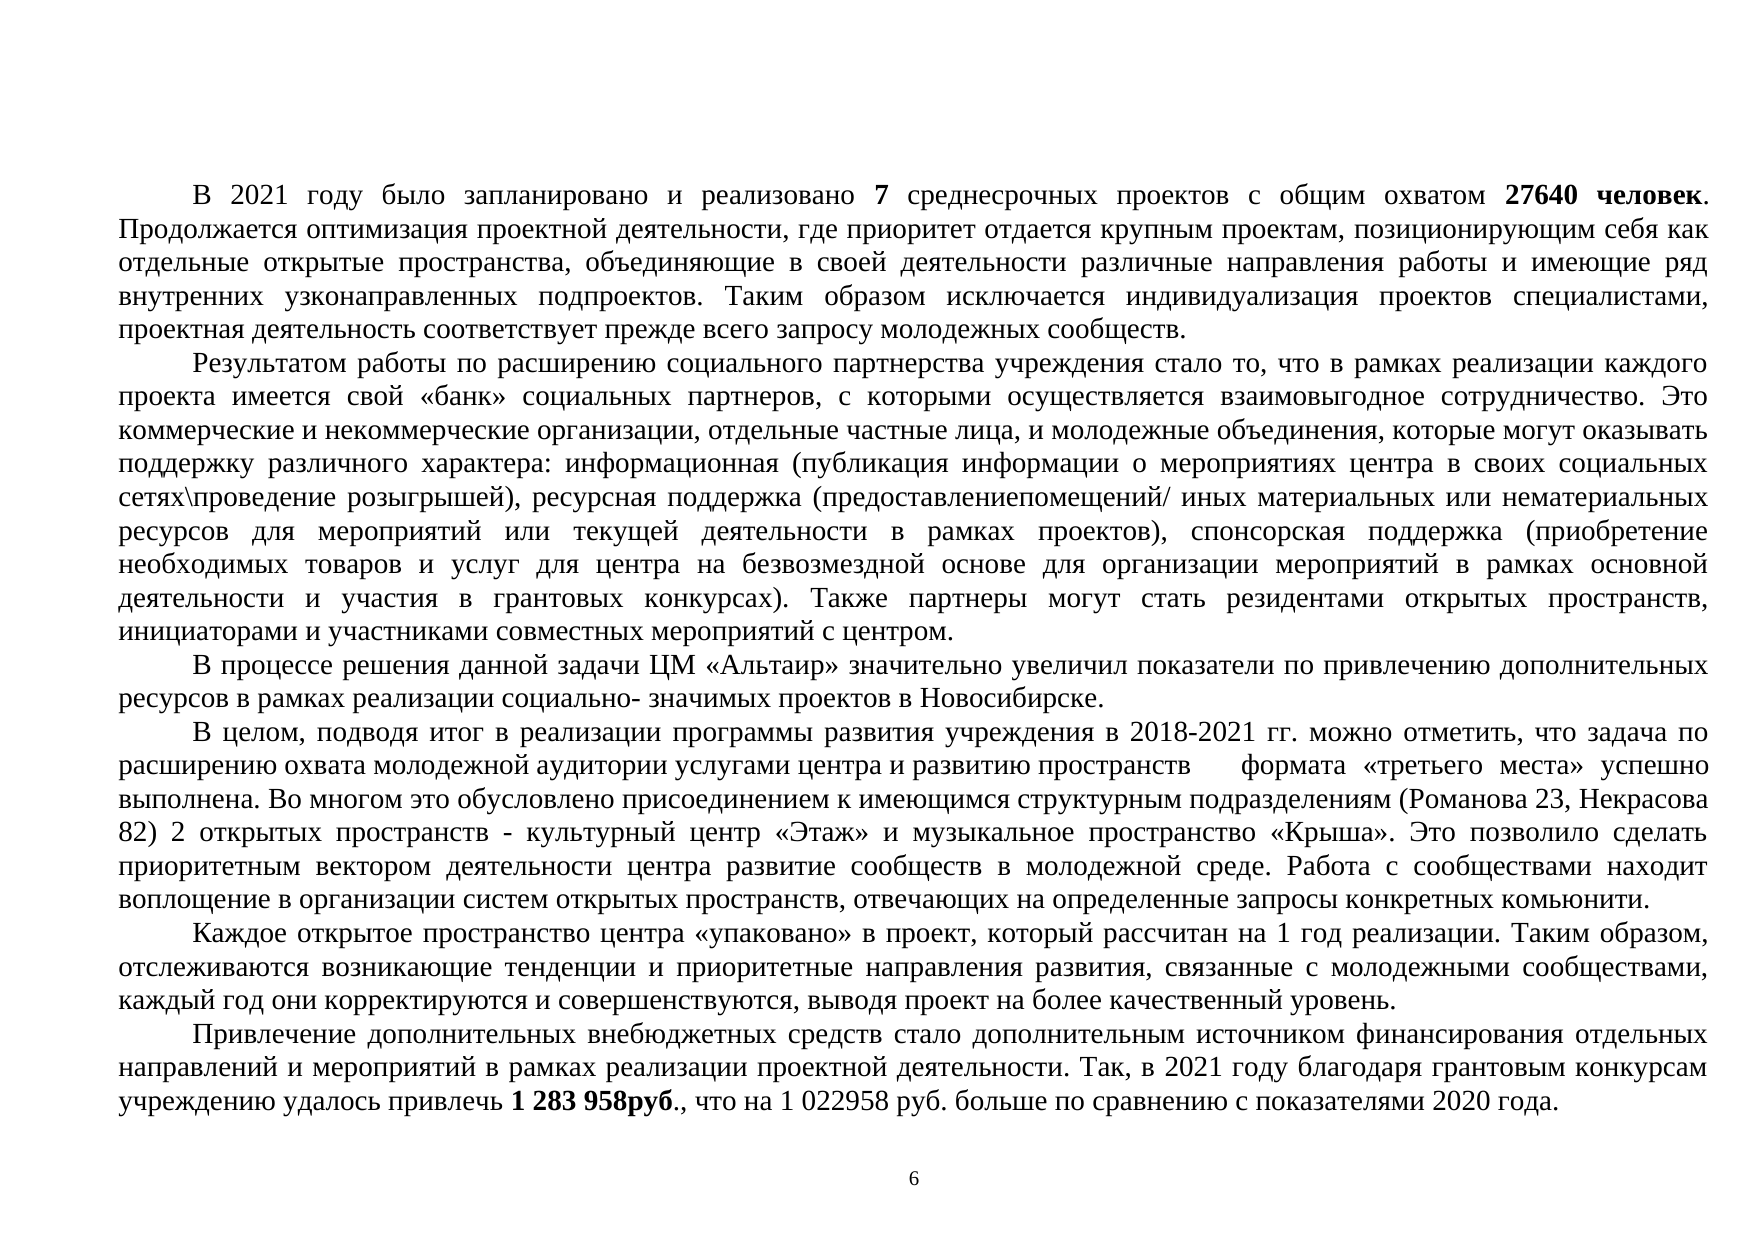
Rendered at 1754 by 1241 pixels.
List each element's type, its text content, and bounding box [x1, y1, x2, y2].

text Привлечение дополнительных внебюджетных средств стало дополнительным источником финансирования отдельных направлений и мероприятий в рамках реализации проектной деятельности. Так, в 2021 году благодаря грантовым конкурсам учреждению удалось привлечь 1 283 958руб., что на 1 022958 руб. больше по сравнению с показателями 2020 года. [118, 1016, 1710, 1116]
list Каждое открытое пространство центра «упаковано» в проект, который рассчитан на 1 год реализации. Таким образом, отслеживаются возникающие тенденции и приоритетные направления развития, связанные с молодежными сообществами, каждый год они корректируются и совершенствуются, выводя проект на более качественный уровень. [118, 915, 1710, 1016]
list В целом, подводя итог в реализации программы развития учреждения в 2018-2021 гг. можно отметить, что задача по расширению охвата молодежной аудитории услугами центра и развитию пространств формата «третьего места» успешно выполнена. Во многом это обусловлено присоединением к имеющимся структурным подразделениям (Романова 23, Некрасова 82) 2 открытых пространств - культурный центр «Этаж» и музыкальное пространство «Крыша». Это позволило сделать приоритетным вектором деятельности центра развитие сообществ в молодежной среде. Работа с сообществами находит воплощение в организации систем открытых пространств, отвечающих на определенные запросы конкретных комьюнити. [118, 714, 1710, 915]
list Результатом работы по расширению социального партнерства учреждения стало то, что в рамках реализации каждого проекта имеется свой «банк» социальных партнеров, с которыми осуществляется взаимовыгодное сотрудничество. Это коммерческие и некоммерческие организации, отдельные частные лица, и молодежные объединения, которые могут оказывать поддержку различного характера: информационная (публикация информации о мероприятиях центра в своих социальных сетях\проведение розыгрышей), ресурсная поддержка (предоставлениепомещений/ иных материальных или нематериальных ресурсов для мероприятий или текущей деятельности в рамках проектов), спонсорская поддержка (приобретение необходимых товаров и услуг для центра на безвозмездной основе для организации мероприятий в рамках основной деятельности и участия в грантовых конкурсах). Также партнеры могут стать резидентами открытых пространств, инициаторами и участниками совместных мероприятий с центром. [118, 345, 1710, 647]
list В процессе решения данной задачи ЦМ «Альтаир» значительно увеличил показатели по привлечению дополнительных ресурсов в рамках реализации социально- значимых проектов в Новосибирске. [118, 647, 1710, 714]
list В 2021 году было запланировано и реализовано 7 среднесрочных проектов с общим охватом 27640 человек. Продолжается оптимизация проектной деятельности, где приоритет отдается крупным проектам, позиционирующим себя как отдельные открытые пространства, объединяющие в своей деятельности различные направления работы и имеющие ряд внутренних узконаправленных подпроектов. Таким образом исключается индивидуализация проектов специалистами, проектная деятельность соответствует прежде всего запросу молодежных сообществ. [118, 177, 1710, 345]
